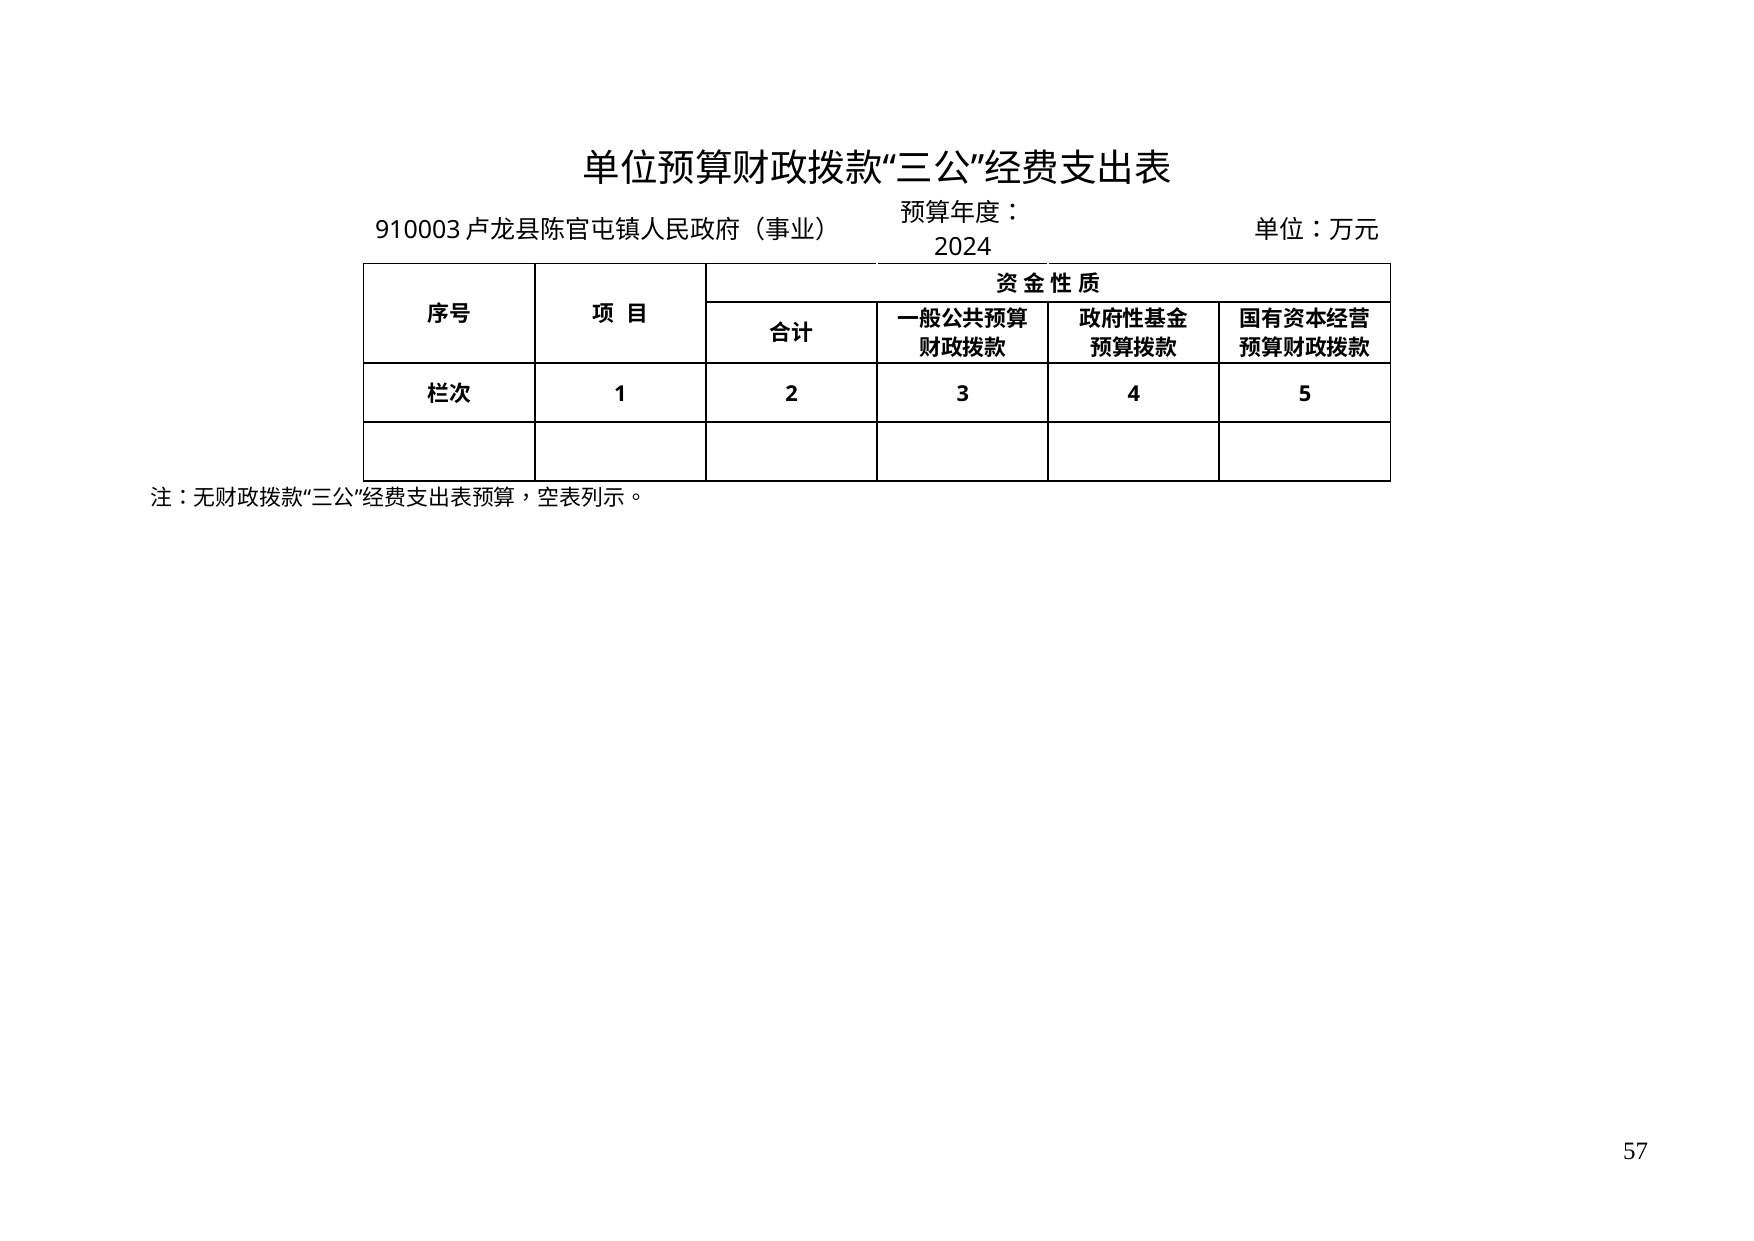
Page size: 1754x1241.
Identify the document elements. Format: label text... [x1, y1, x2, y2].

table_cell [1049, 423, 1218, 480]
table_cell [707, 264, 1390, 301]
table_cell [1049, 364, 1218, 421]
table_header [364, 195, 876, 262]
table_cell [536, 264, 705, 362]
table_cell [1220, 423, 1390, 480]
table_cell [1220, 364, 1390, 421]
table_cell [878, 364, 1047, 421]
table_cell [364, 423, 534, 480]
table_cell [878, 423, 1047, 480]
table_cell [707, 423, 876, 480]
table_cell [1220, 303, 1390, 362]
text 注：无财政拨款“三公”经费支出表预算，空表列示。 [106, 482, 1648, 512]
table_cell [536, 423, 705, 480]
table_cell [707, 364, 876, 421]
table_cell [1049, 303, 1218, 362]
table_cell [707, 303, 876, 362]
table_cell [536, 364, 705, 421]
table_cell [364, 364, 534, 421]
text 单位预算财政拨款“三公”经费支出表 [106, 142, 1648, 193]
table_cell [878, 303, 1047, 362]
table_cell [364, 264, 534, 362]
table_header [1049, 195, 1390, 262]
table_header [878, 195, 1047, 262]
